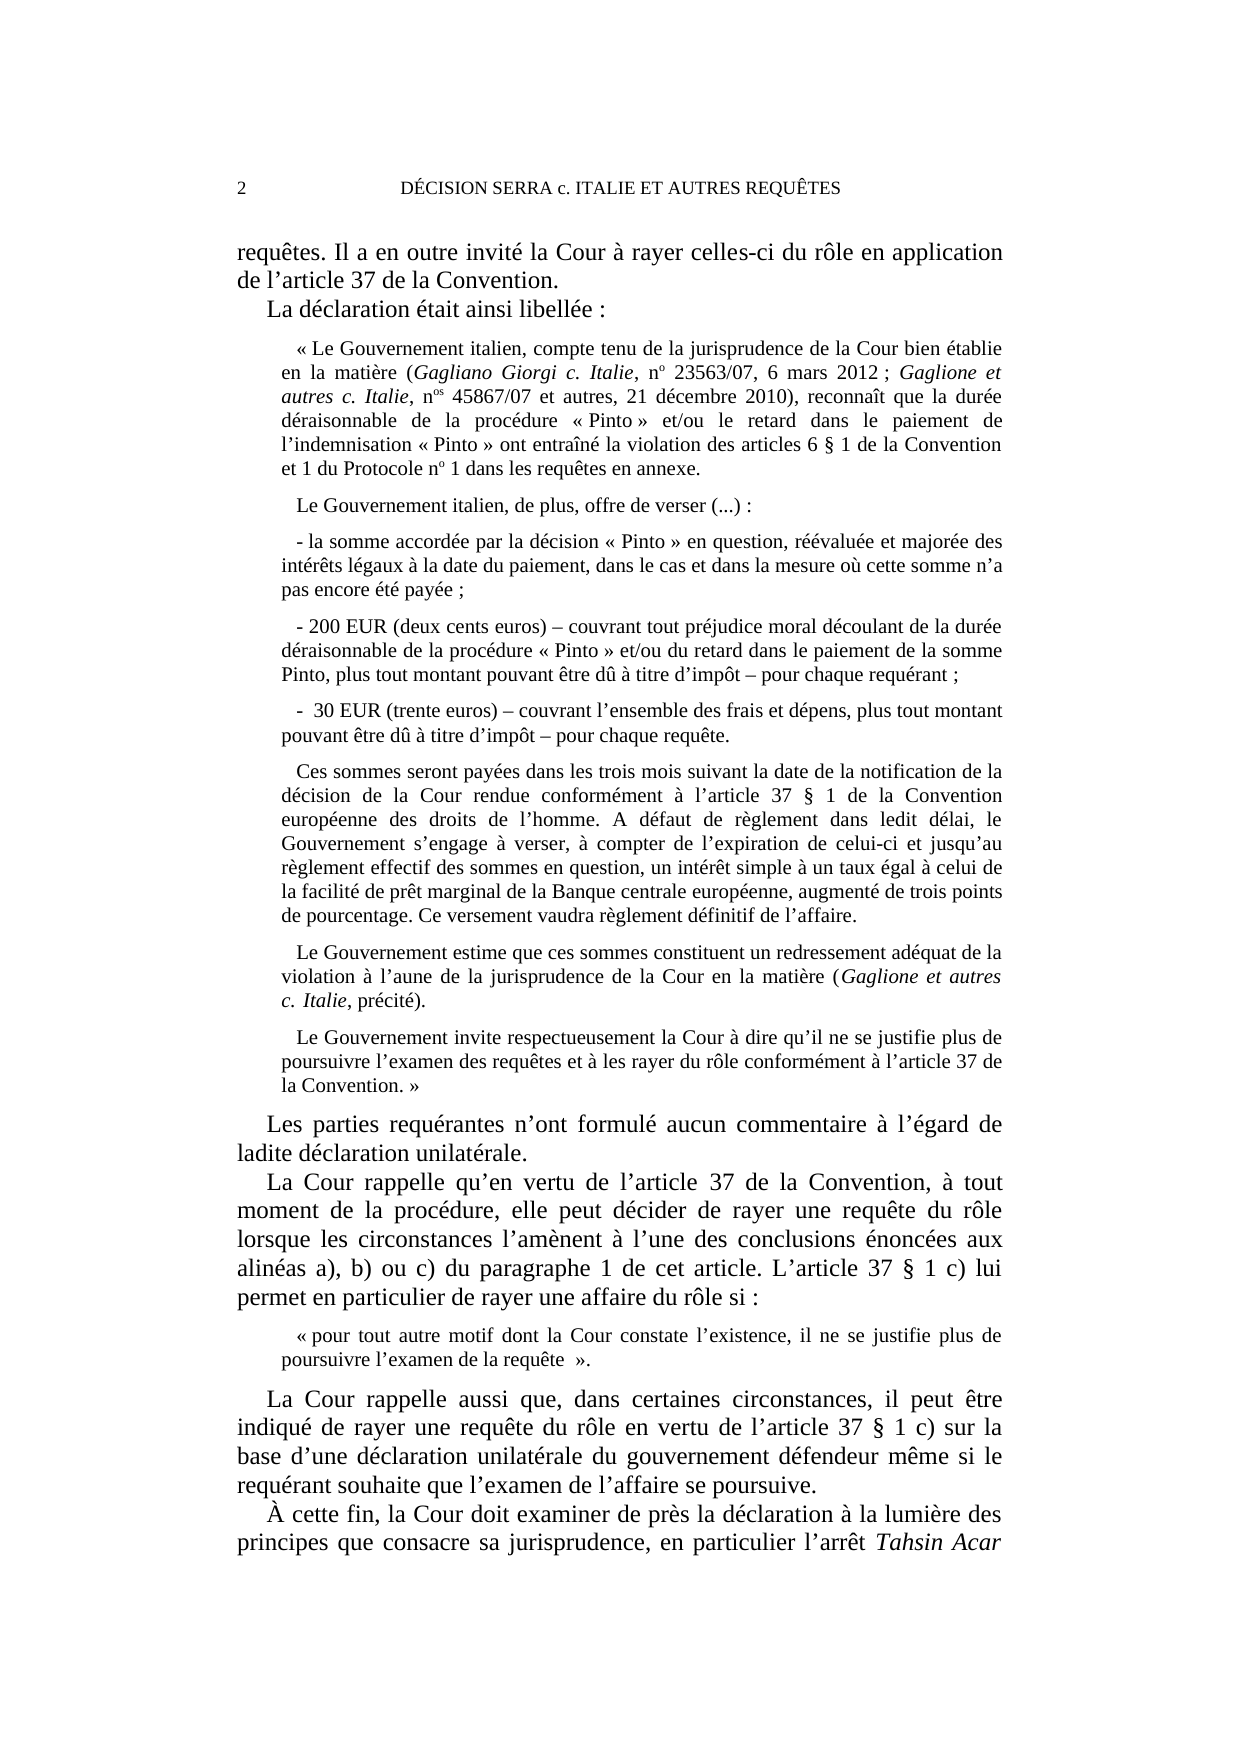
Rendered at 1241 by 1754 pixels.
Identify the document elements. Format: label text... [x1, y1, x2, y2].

text - 200 EUR (deux cents euros) – couvrant tout préjudice moral découlant de la durée déraisonnable de la procédure « Pinto » et/ou du retard dans le paiement de la somme Pinto, plus tout montant pouvant être dû à titre d’impôt – pour chaque requérant ; [281, 614, 1003, 686]
text La Cour rappelle qu’en vertu de l’article 37 de la Convention, à tout moment de la procédure, elle peut décider de rayer une requête du rôle lorsque les circonstances l’amènent à l’une des conclusions énoncées aux alinéas a), b) ou c) du paragraphe 1 de cet article. L’article 37 § 1 c) lui permet en particulier de rayer une affaire du rôle si : [237, 1167, 1003, 1311]
text Le Gouvernement italien, de plus, offre de verser (...) : [281, 492, 1003, 517]
text - la somme accordée par la décision « Pinto » en question, réévaluée et majorée des intérêts légaux à la date du paiement, dans le cas et dans la mesure où cette somme n’a pas encore été payée ; [281, 529, 1003, 601]
text Ces sommes seront payées dans les trois mois suivant la date de la notification de la décision de la Cour rendue conformément à l’article 37 § 1 de la Convention européenne des droits de l’homme. A défaut de règlement dans ledit délai, le Gouvernement s’engage à verser, à compter de l’expiration de celui-ci et jusqu’au règlement effectif des sommes en question, un intérêt simple à un taux égal à celui de la facilité de prêt marginal de la Banque centrale européenne, augmenté de trois points de pourcentage. Ce versement vaudra règlement définitif de l’affaire. [281, 759, 1003, 927]
text La déclaration était ainsi libellée : [237, 294, 1003, 323]
text Le Gouvernement invite respectueusement la Cour à dire qu’il ne se justifie plus de poursuivre l’examen des requêtes et à les rayer du rôle conformément à l’article 37 de la Convention. » [281, 1025, 1003, 1097]
text La Cour rappelle aussi que, dans certaines circonstances, il peut être indiqué de rayer une requête du rôle en vertu de l’article 37 § 1 c) sur la base d’une déclaration unilatérale du gouvernement défendeur même si le requérant souhaite que l’examen de l’affaire se poursuive. [237, 1384, 1003, 1499]
text « Le Gouvernement italien, compte tenu de la jurisprudence de la Cour bien établie en la matière (Gagliano Giorgi c. Italie, no 23563/07, 6 mars 2012 ; Gaglione et autres c. Italie, nos 45867/07 et autres, 21 décembre 2010), reconnaît que la durée déraisonnable de la procédure « Pinto » et/ou le retard dans le paiement de l’indemnisation « Pinto » ont entraîné la violation des articles 6 § 1 de la Convention et 1 du Protocole no 1 dans les requêtes en annexe. [281, 336, 1003, 480]
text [237, 1499, 1003, 1556]
text Le Gouvernement estime que ces sommes constituent un redressement adéquat de la violation à l’aune de la jurisprudence de la Cour en la matière (Gaglione et autres c. Italie, précité). [281, 940, 1003, 1012]
text Les parties requérantes n’ont formulé aucun commentaire à l’égard de ladite déclaration unilatérale. [237, 1109, 1003, 1167]
text - 30 EUR (trente euros) – couvrant l’ensemble des frais et dépens, plus tout montant pouvant être dû à titre d’impôt – pour chaque requête. [281, 698, 1003, 747]
text « pour tout autre motif dont la Cour constate l’existence, il ne se justifie plus de poursuivre l’examen de la requête ». [281, 1323, 1003, 1371]
